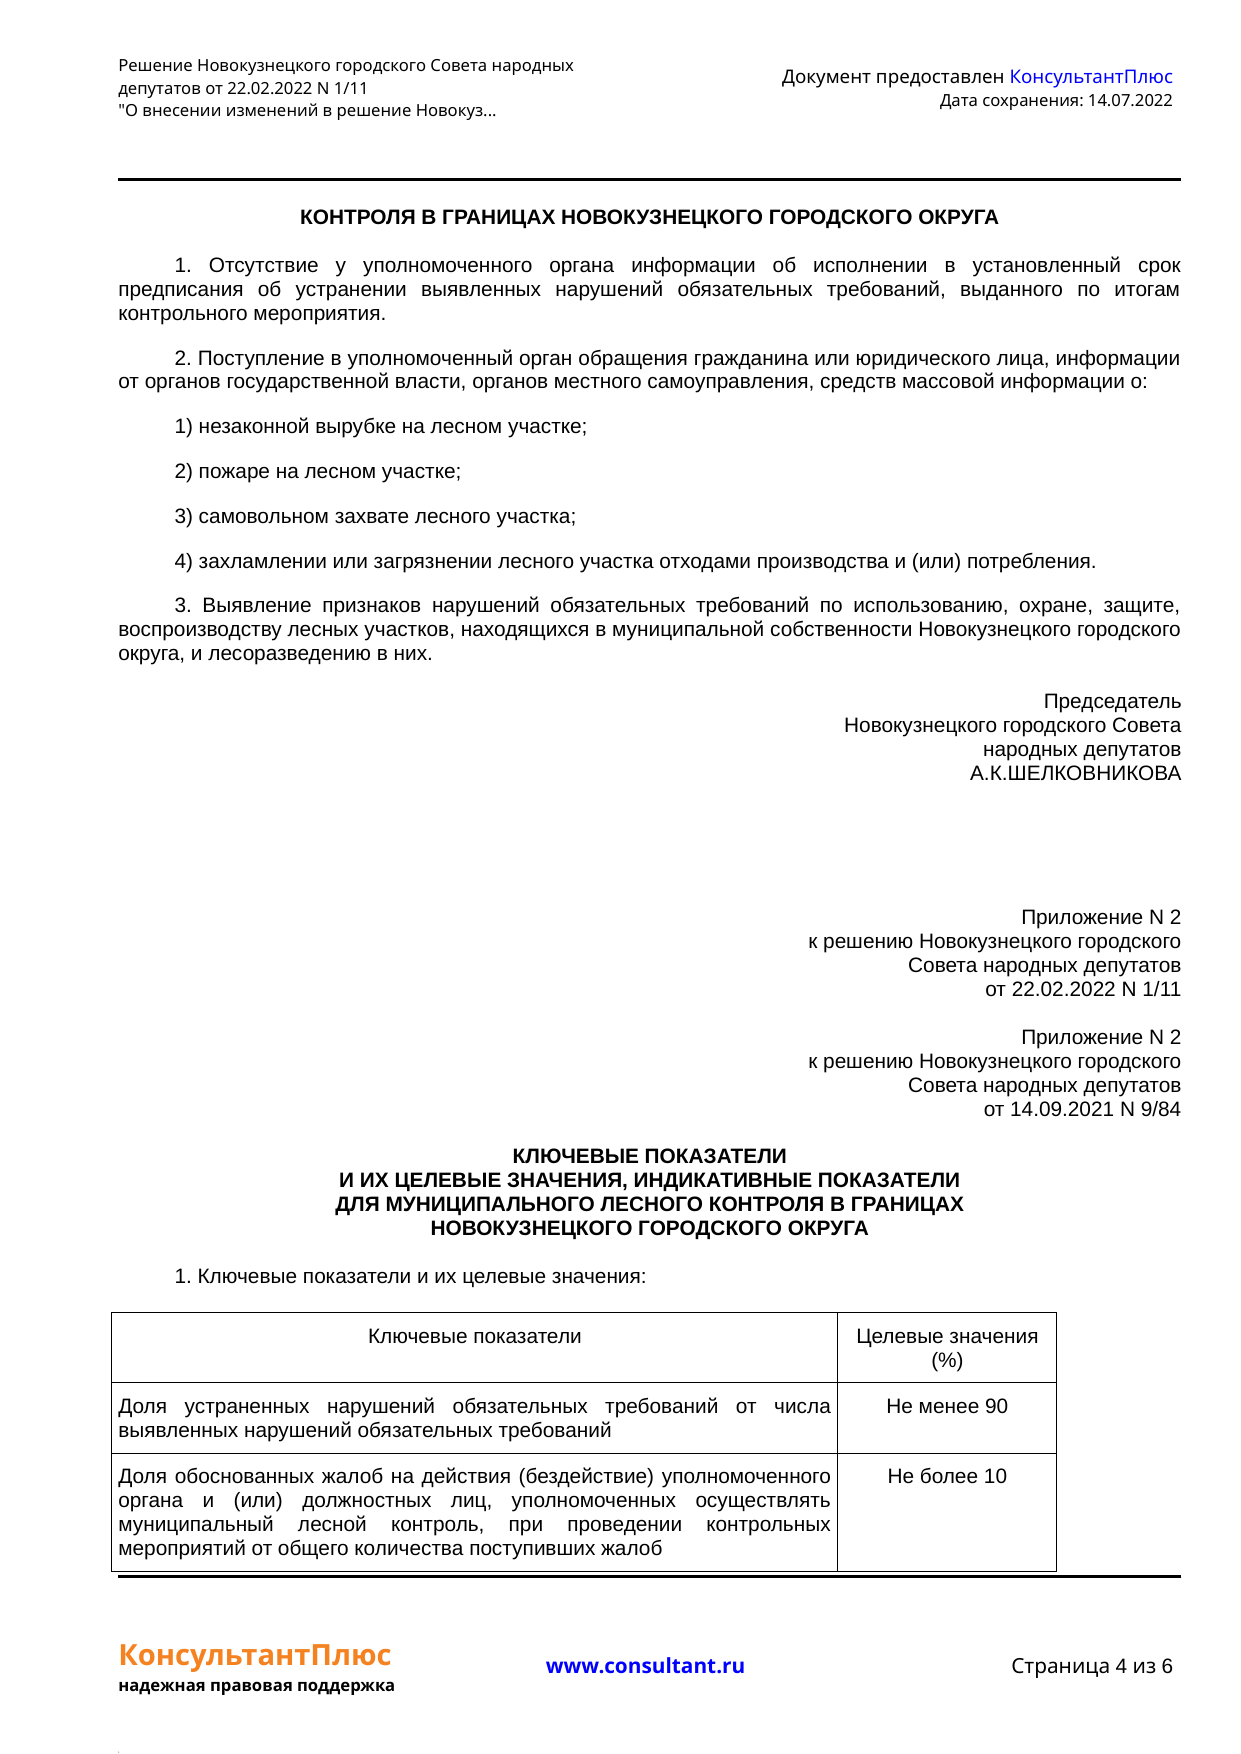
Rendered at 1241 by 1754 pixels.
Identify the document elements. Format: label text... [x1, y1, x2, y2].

text Совета народных депутатов [118, 1072, 1181, 1096]
text 1. Отсутствие у уполномоченного органа информации об исполнении в установленный срок предписания об устранении выявленных нарушений обязательных требований, выданного по итогам контрольного мероприятия. [118, 253, 1181, 324]
title КОНТРОЛЯ В ГРАНИЦАХ НОВОКУЗНЕЦКОГО ГОРОДСКОГО ОКРУГА [118, 205, 1181, 229]
text к решению Новокузнецкого городского [118, 1048, 1181, 1072]
text к решению Новокузнецкого городского [118, 929, 1181, 953]
title ДЛЯ МУНИЦИПАЛЬНОГО ЛЕСНОГО КОНТРОЛЯ В ГРАНИЦАХ [118, 1192, 1181, 1216]
title И ИХ ЦЕЛЕВЫЕ ЗНАЧЕНИЯ, ИНДИКАТИВНЫЕ ПОКАЗАТЕЛИ [118, 1168, 1181, 1192]
title КЛЮЧЕВЫЕ ПОКАЗАТЕЛИ [118, 1144, 1181, 1168]
text народных депутатов [118, 737, 1181, 761]
text от 22.02.2022 N 1/11 [118, 977, 1181, 1001]
text Председатель [118, 689, 1181, 713]
text Приложение N 2 [118, 1024, 1181, 1048]
text А.К.ШЕЛКОВНИКОВА [118, 761, 1181, 785]
table_header Ключевые показатели [112, 1313, 837, 1382]
table_cell Не менее 90 [838, 1383, 1056, 1452]
table_cell Не более 10 [838, 1454, 1056, 1571]
text Новокузнецкого городского Совета [118, 713, 1181, 737]
table_cell Доля обоснованных жалоб на действия (бездействие) уполномоченного органа и (или) должностных лиц, уполномоченных осуществлять муниципальный лесной контроль, при проведении контрольных мероприятий от общего количества поступивших жалоб [112, 1454, 837, 1571]
text 2. Поступление в уполномоченный орган обращения гражданина или юридического лица, информации от органов государственной власти, органов местного самоуправления, средств массовой информации о: [118, 345, 1181, 393]
table_cell Доля устраненных нарушений обязательных требований от числа выявленных нарушений обязательных требований [112, 1383, 837, 1452]
text Совета народных депутатов [118, 953, 1181, 977]
text 3. Выявление признаков нарушений обязательных требований по использованию, охране, защите, воспроизводству лесных участков, находящихся в муниципальной собственности Новокузнецкого городского округа, и лесоразведению в них. [118, 593, 1181, 665]
text Приложение N 2 [118, 905, 1181, 929]
text от 14.09.2021 N 9/84 [118, 1096, 1181, 1120]
text 3) самовольном захвате лесного участка; [118, 504, 1181, 528]
table_header Целевые значения (%) [838, 1313, 1056, 1382]
text 4) захламлении или загрязнении лесного участка отходами производства и (или) потребления. [118, 548, 1181, 572]
text 2) пожаре на лесном участке; [118, 459, 1181, 483]
title НОВОКУЗНЕЦКОГО ГОРОДСКОГО ОКРУГА [118, 1216, 1181, 1240]
text 1) незаконной вырубке на лесном участке; [118, 414, 1181, 438]
text 1. Ключевые показатели и их целевые значения: [118, 1264, 1181, 1288]
